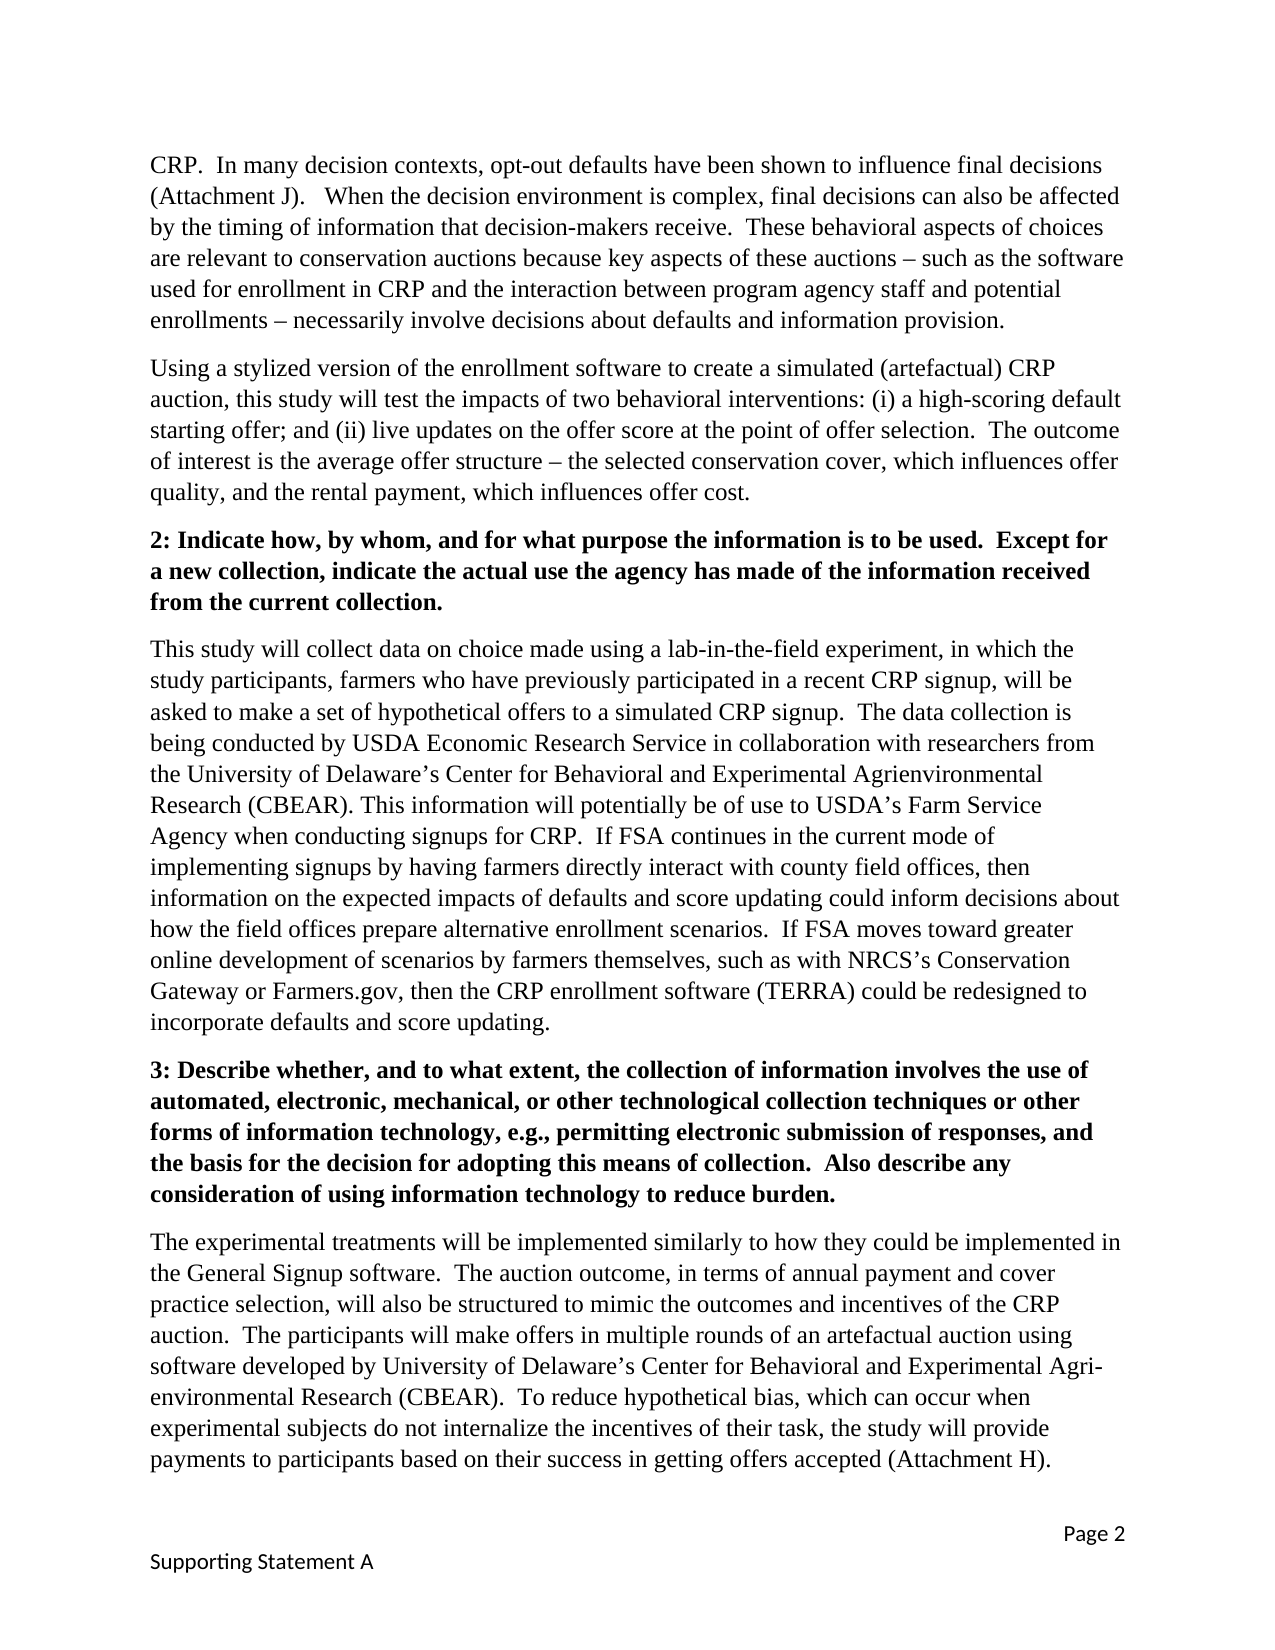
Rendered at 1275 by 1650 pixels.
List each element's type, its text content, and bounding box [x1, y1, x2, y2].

text Using a stylized version of the enrollment software to create a simulated (artefactual) CRP auction, this study will test the impacts of two behavioral interventions: (i) a high-scoring default starting offer; and (ii) live updates on the offer score at the point of offer selection. The outcome of interest is the average offer structure – the selected conservation cover, which influences offer quality, and the rental payment, which influences offer cost. [150, 353, 1125, 506]
text 3: Describe whether, and to what extent, the collection of information involves the use of automated, electronic, mechanical, or other technological collection techniques or other forms of information technology, e.g., permitting electronic submission of responses, and the basis for the decision for adopting this means of collection. Also describe any consideration of using information technology to reduce burden. [150, 1055, 1125, 1208]
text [150, 150, 1125, 334]
text 2: Indicate how, by whom, and for what purpose the information is to be used. Except for a new collection, indicate the actual use the agency has made of the information received from the current collection. [150, 525, 1125, 616]
text The experimental treatments will be implemented similarly to how they could be implemented in the General Signup software. The auction outcome, in terms of annual payment and cover practice selection, will also be structured to mimic the outcomes and incentives of the CRP auction. The participants will make offers in multiple rounds of an artefactual auction using software developed by University of Delaware’s Center for Behavioral and Experimental Agri-environmental Research (CBEAR). To reduce hypothetical bias, which can occur when experimental subjects do not internalize the incentives of their task, the study will provide payments to participants based on their success in getting offers accepted (Attachment H). [150, 1227, 1125, 1473]
text This study will collect data on choice made using a lab-in-the-field experiment, in which the study participants, farmers who have previously participated in a recent CRP signup, will be asked to make a set of hypothetical offers to a simulated CRP signup. The data collection is being conducted by USDA Economic Research Service in collaboration with researchers from the University of Delaware’s Center for Behavioral and Experimental Agrienvironmental Research (CBEAR). This information will potentially be of use to USDA’s Farm Service Agency when conducting signups for CRP. If FSA continues in the current mode of implementing signups by having farmers directly interact with county field offices, then information on the expected impacts of defaults and score updating could inform decisions about how the field offices prepare alternative enrollment scenarios. If FSA moves toward greater online development of scenarios by farmers themselves, such as with NRCS’s Conservation Gateway or Farmers.gov, then the CRP enrollment software (TERRA) could be redesigned to incorporate defaults and score updating. [150, 634, 1125, 1036]
